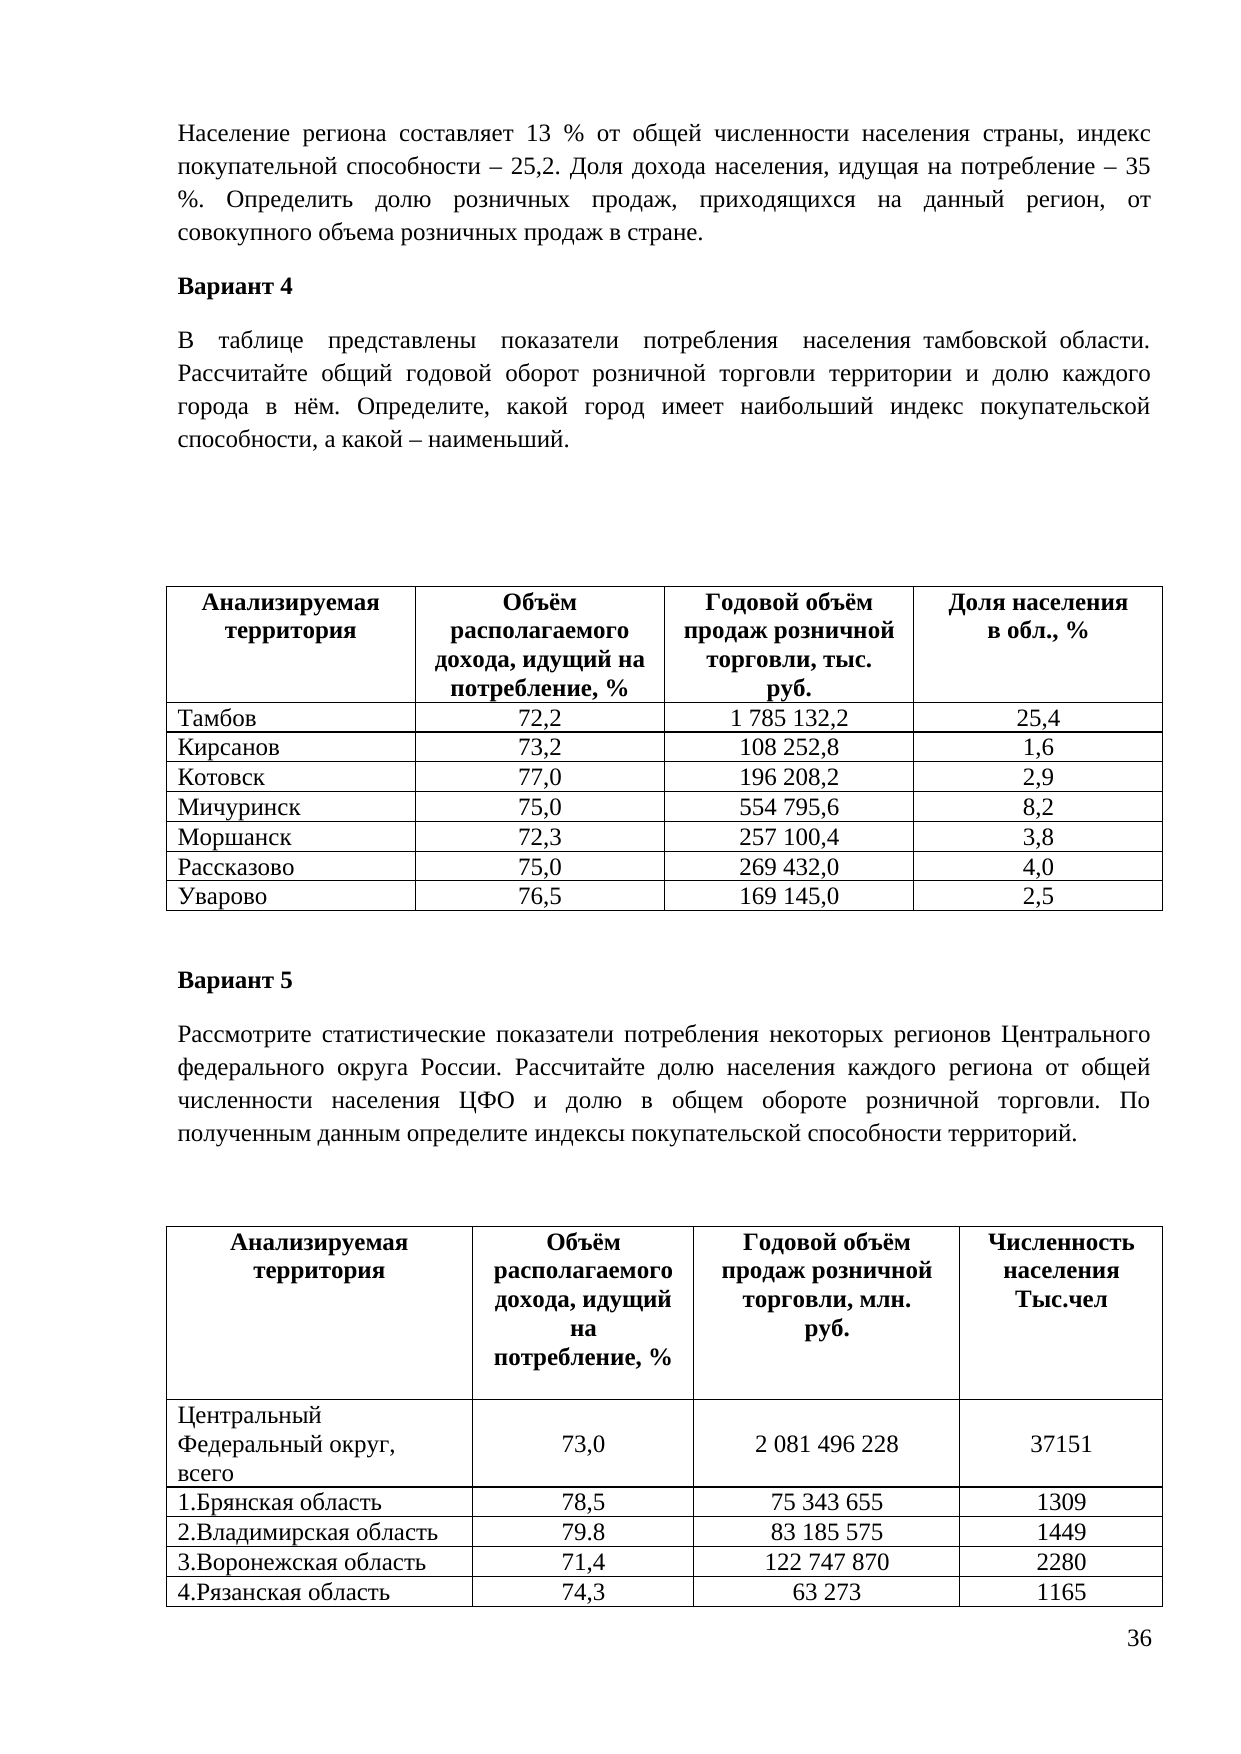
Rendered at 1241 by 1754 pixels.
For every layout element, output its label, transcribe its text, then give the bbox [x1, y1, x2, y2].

text Рассмотрите статистические показатели потребления некоторых регионов Центрального федерального округа России. Рассчитайте долю населения каждого региона от общей численности населения ЦФО и долю в общем обороте розничной торговли. По полученным данным определите индексы покупательской способности территорий. [177, 1019, 1152, 1147]
table_cell 76,5 [416, 881, 664, 910]
table_cell Котовск [167, 762, 415, 791]
table_header Численность населения Тыс.чел [960, 1227, 1162, 1399]
table_cell 78,5 [473, 1488, 693, 1516]
table_cell 554 795,6 [665, 792, 913, 821]
table_cell 72,3 [416, 822, 664, 851]
table_cell Мичуринск [167, 792, 415, 821]
table_cell 1309 [960, 1488, 1162, 1516]
table_cell 257 100,4 [665, 822, 913, 851]
text Вариант 4 [177, 271, 1152, 300]
table_cell Моршанск [167, 822, 415, 851]
table_cell Уварово [167, 881, 415, 910]
table_cell 2,5 [914, 881, 1162, 910]
table_cell 37151 [960, 1400, 1162, 1486]
table_cell 8,2 [914, 792, 1162, 821]
table_header Анализируемая территория [167, 587, 415, 702]
table_cell 63 273 [694, 1577, 959, 1606]
table_cell 83 185 575 [694, 1517, 959, 1546]
table_cell Тамбов [167, 703, 415, 731]
table_cell 73,0 [473, 1400, 693, 1486]
table_cell 1165 [960, 1577, 1162, 1606]
text В таблице представлены показатели потребления населения тамбовской области. Рассчитайте общий годовой оборот розничной торговли территории и долю каждого города в нём. Определите, какой город имеет наибольший индекс покупательской способности, а какой – наименьший. [177, 325, 1152, 453]
table_cell 4.Рязанская область [167, 1577, 472, 1606]
table_header Доля населения в обл., % [914, 587, 1162, 702]
text Вариант 5 [177, 965, 1152, 994]
table_header Анализируемая территория [167, 1227, 472, 1399]
table_cell 196 208,2 [665, 762, 913, 791]
table_cell 108 252,8 [665, 733, 913, 761]
table_cell 1449 [960, 1517, 1162, 1546]
table_header Объём располагаемого дохода, идущий на потребление, % [473, 1227, 693, 1399]
table_cell 73,2 [416, 733, 664, 761]
table_cell 1,6 [914, 733, 1162, 761]
table_cell 4,0 [914, 852, 1162, 880]
text Население региона составляет 13 % от общей численности населения страны, индекс покупательной способности – 25,2. Доля дохода населения, идущая на потребление – 35 %. Определить долю розничных продаж, приходящихся на данный регион, от совокупного объема розничных продаж в стране. [177, 118, 1152, 246]
table_cell Кирсанов [167, 733, 415, 761]
table_cell 2280 [960, 1547, 1162, 1576]
table_cell 25,4 [914, 703, 1162, 731]
table_cell 77,0 [416, 762, 664, 791]
table_cell Центральный Федеральный округ, всего [167, 1400, 472, 1486]
table_cell 75 343 655 [694, 1488, 959, 1516]
table_cell Рассказово [167, 852, 415, 880]
table_cell 75,0 [416, 792, 664, 821]
table_cell 79.8 [473, 1517, 693, 1546]
table_header Объём располагаемого дохода, идущий на потребление, % [416, 587, 664, 702]
table_cell 122 747 870 [694, 1547, 959, 1576]
table_cell 3.Воронежская область [167, 1547, 472, 1576]
table_cell 72,2 [416, 703, 664, 731]
table_header Годовой объём продаж розничной торговли, млн. руб. [694, 1227, 959, 1399]
table_cell 3,8 [914, 822, 1162, 851]
table_cell 2.Владимирская область [167, 1517, 472, 1546]
table_cell 74,3 [473, 1577, 693, 1606]
table_cell 169 145,0 [665, 881, 913, 910]
table_cell 75,0 [416, 852, 664, 880]
table_cell 2,9 [914, 762, 1162, 791]
table_cell 269 432,0 [665, 852, 913, 880]
table_cell 71,4 [473, 1547, 693, 1576]
table_cell 2 081 496 228 [694, 1400, 959, 1486]
table_cell 1.Брянская область [167, 1488, 472, 1516]
table_cell 1 785 132,2 [665, 703, 913, 731]
table_header Годовой объём продаж розничной торговли, тыс. руб. [665, 587, 913, 702]
